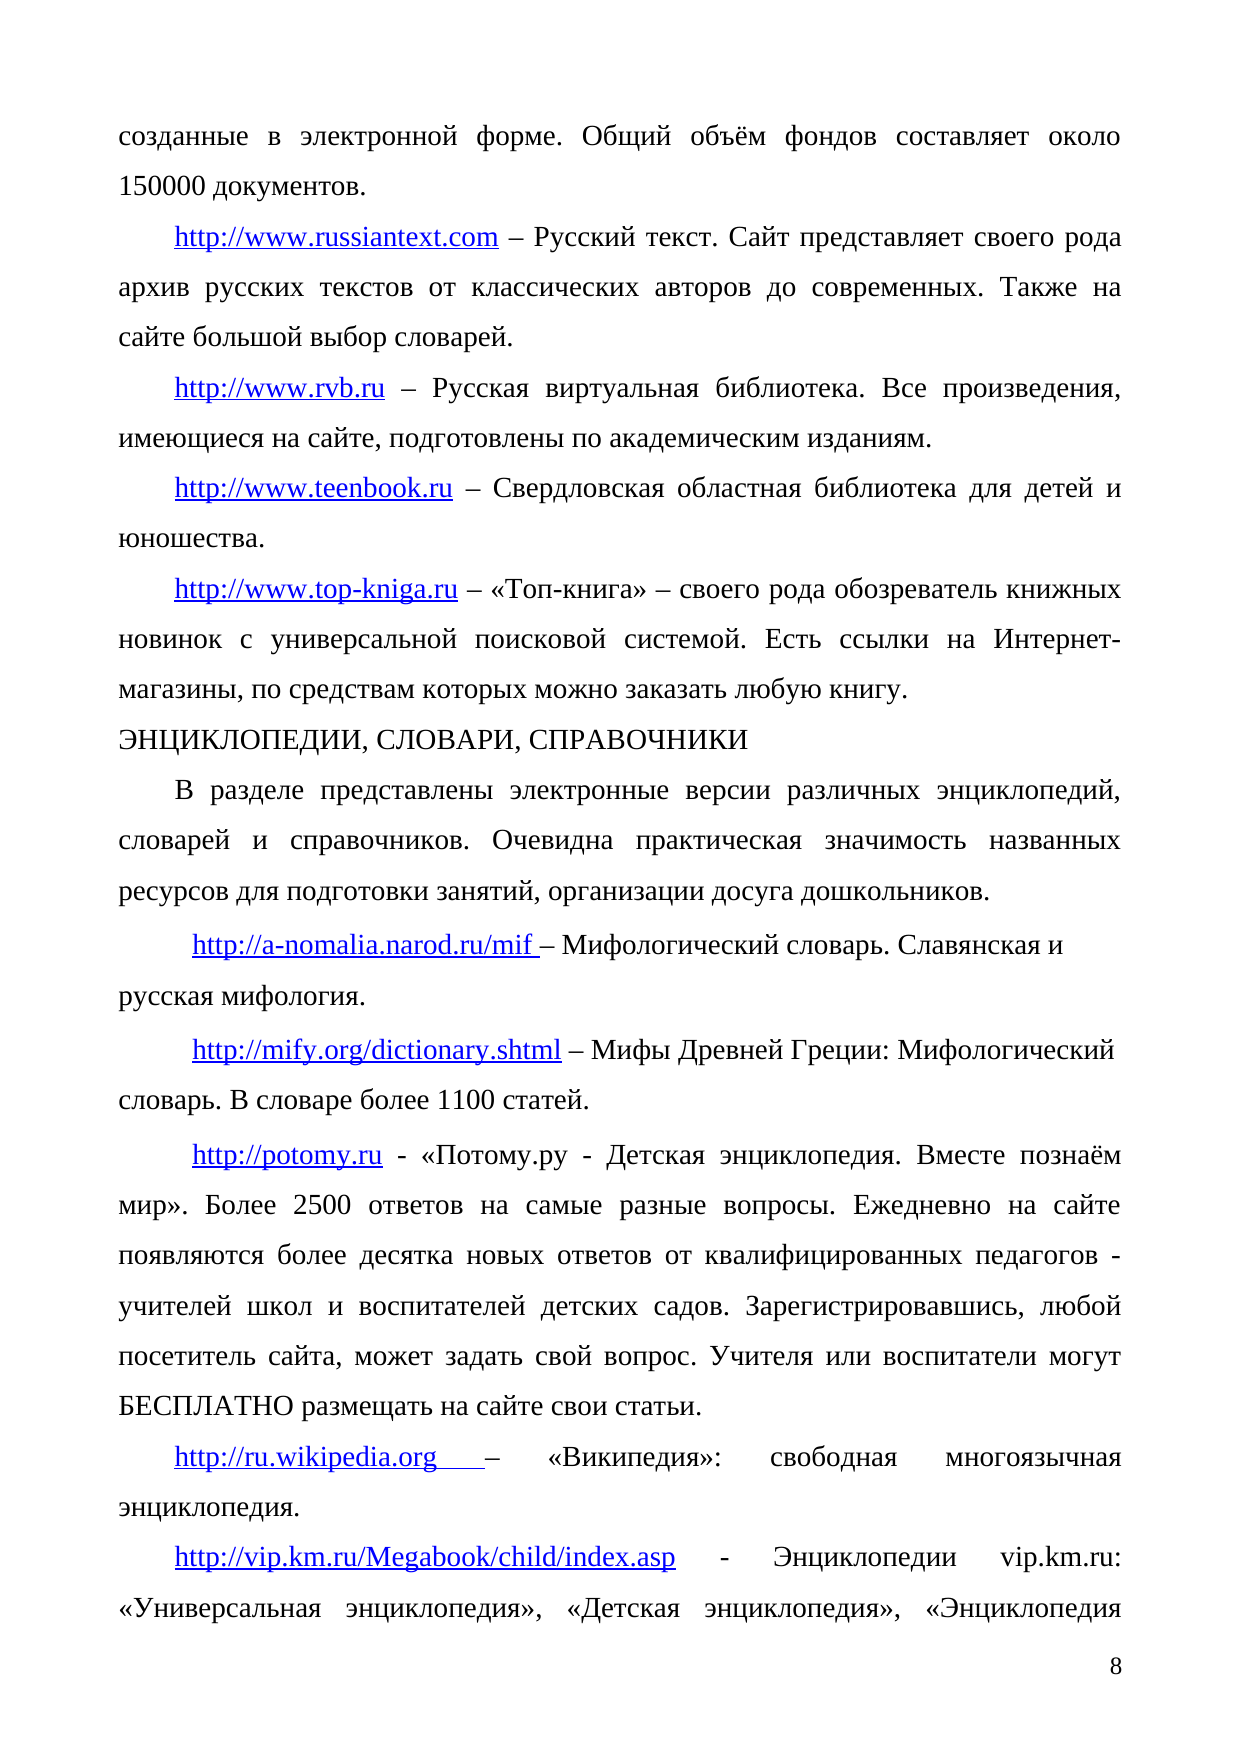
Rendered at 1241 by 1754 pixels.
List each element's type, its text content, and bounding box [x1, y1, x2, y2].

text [118, 1539, 1122, 1623]
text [118, 118, 1122, 202]
text http://potomy.ru - «Потому.ру - Детская энциклопедия. Вместе познаём мир». Более 2500 ответов на самые разные вопросы. Ежедневно на сайте появляются более десятка новых ответов от квалифицированных педагогов - учителей школ и воспитателей детских садов. Зарегистрировавшись, любой посетитель сайта, может задать свой вопрос. Учителя или воспитатели могут БЕСПЛАТНО размещать на сайте свои статьи. [118, 1137, 1122, 1422]
text http://ru.wikipedia.org – «Википедия»: свободная многоязычная энциклопедия. [118, 1439, 1122, 1523]
text http://www.top-kniga.ru – «Топ-книга» – своего рода обозреватель книжных новинок с универсальной поисковой системой. Есть ссылки на Интернет-магазины, по средствам которых можно заказать любую книгу. [118, 571, 1122, 705]
text http://www.teenbook.ru – Свердловская областная библиотека для детей и юношества. [118, 470, 1122, 554]
text ЭНЦИКЛОПЕДИИ, СЛОВАРИ, СПРАВОЧНИКИ [118, 722, 1122, 755]
text В разделе представлены электронные версии различных энциклопедий, словарей и справочников. Очевидна практическая значимость названных ресурсов для подготовки занятий, организации досуга дошкольников. [118, 772, 1122, 906]
text http://mify.org/dictionary.shtml – Мифы Древней Греции: Мифологический словарь. В словаре более 1100 статей. [118, 1032, 1122, 1116]
text http://a-nomalia.narod.ru/mif – Мифологический словарь. Славянская и русская мифология. [118, 927, 1122, 1011]
text http://www.rvb.ru – Русская виртуальная библиотека. Все произведения, имеющиеся на сайте, подготовлены по академическим изданиям. [118, 370, 1122, 453]
text http://www.russiantext.com – Русский текст. Сайт представляет своего рода архив русских текстов от классических авторов до современных. Также на сайте большой выбор словарей. [118, 219, 1122, 353]
